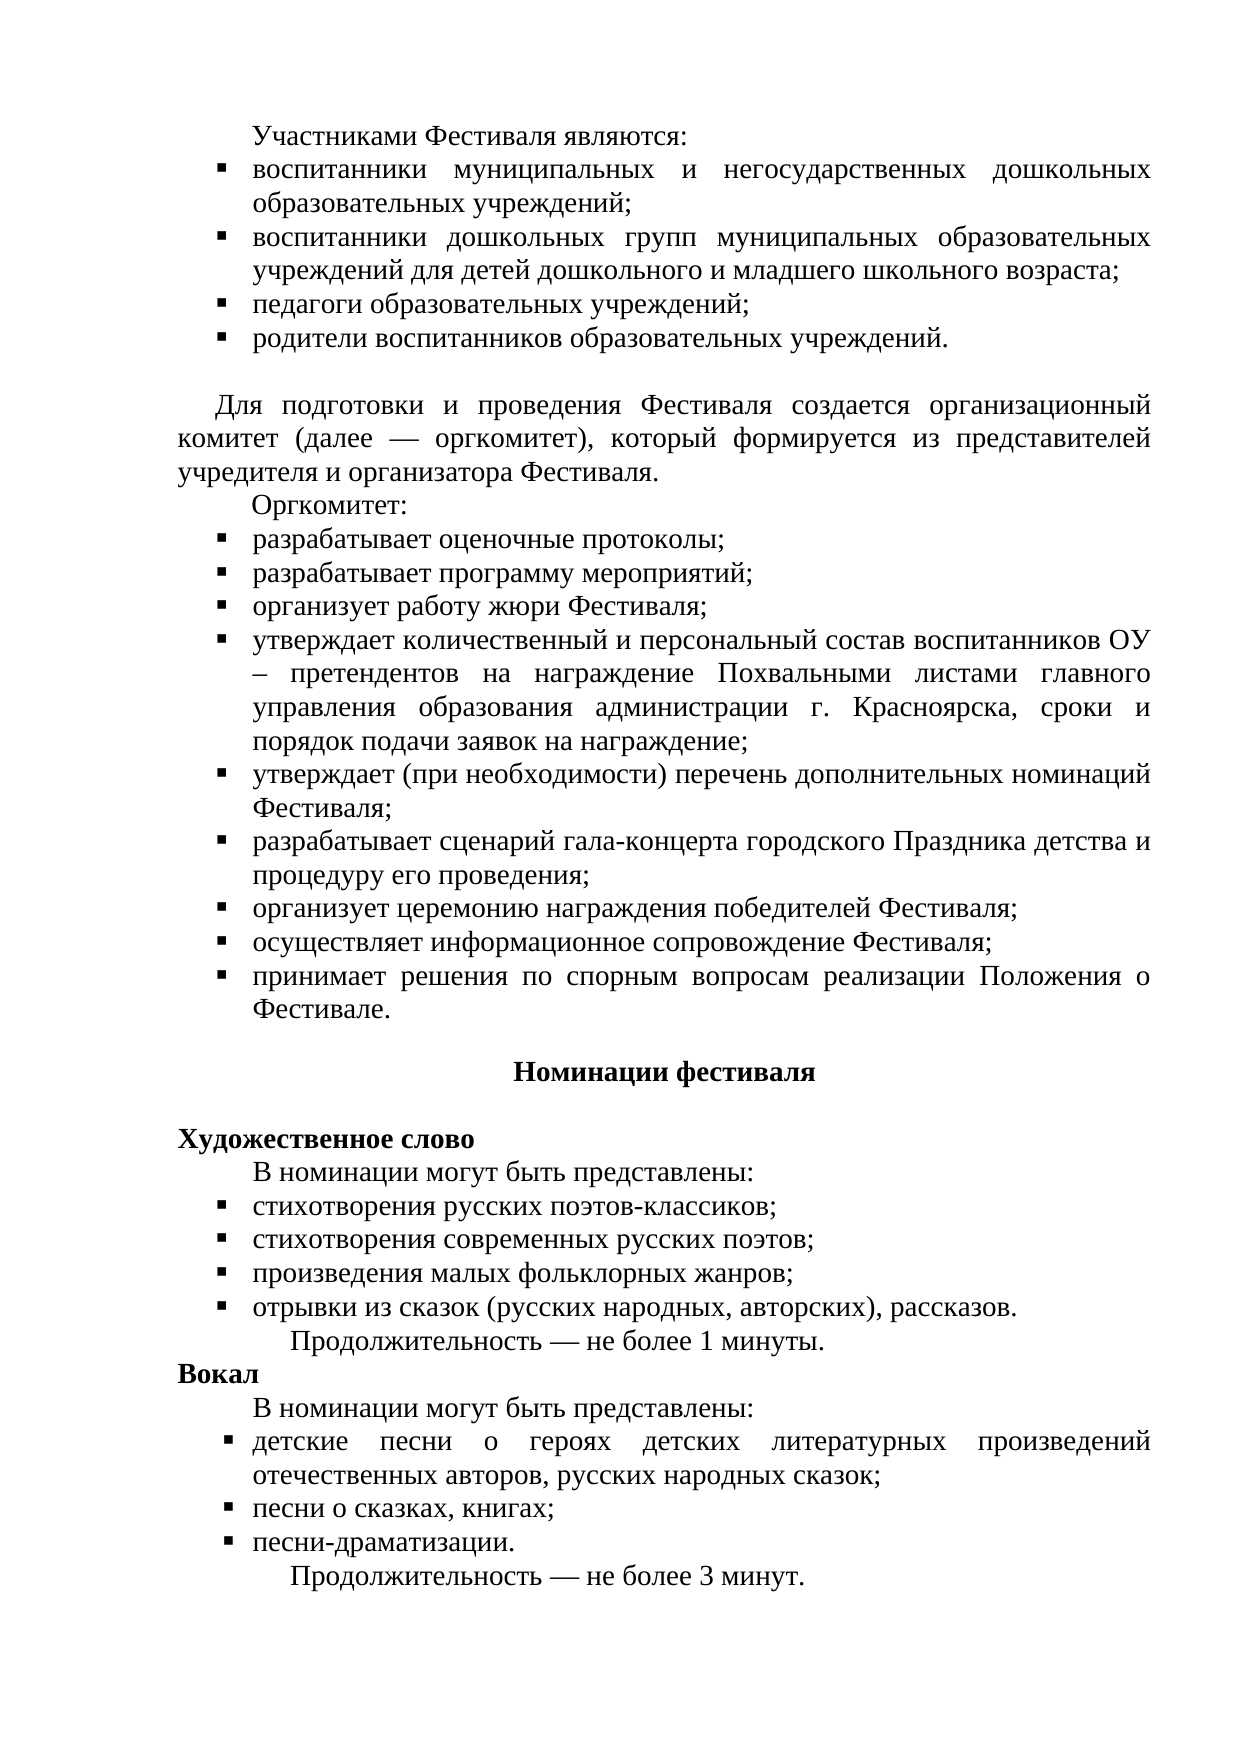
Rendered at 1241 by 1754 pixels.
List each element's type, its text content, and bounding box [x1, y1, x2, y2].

list организует работу жюри Фестиваля; [215, 588, 1152, 622]
list осуществляет информационное сопровождение Фестиваля; [215, 924, 1152, 958]
list разрабатывает оценочные протоколы; [215, 521, 1152, 555]
list родители воспитанников образовательных учреждений. [215, 320, 1152, 353]
list песни-драматизации. [222, 1524, 1152, 1558]
list стихотворения современных русских поэтов; [215, 1222, 1152, 1255]
text Для подготовки и проведения Фестиваля создается организационный комитет (далее — оргкомитет), который формируется из представителей учредителя и организатора Фестиваля. [177, 387, 1152, 487]
list отрывки из сказок (русских народных, авторских), рассказов. [215, 1289, 1152, 1323]
list воспитанники муниципальных и негосударственных дошкольных образовательных учреждений; [215, 152, 1152, 219]
text Участниками Фестиваля являются: [177, 118, 1152, 152]
list стихотворения русских поэтов-классиков; [215, 1188, 1152, 1222]
list воспитанники дошкольных групп муниципальных образовательных учреждений для детей дошкольного и младшего школьного возраста; [215, 219, 1152, 286]
list произведения малых фольклорных жанров; [215, 1255, 1152, 1289]
list разрабатывает программу мероприятий; [215, 555, 1152, 588]
list песни о сказках, книгах; [222, 1490, 1152, 1524]
text Художественное слово [177, 1121, 1152, 1154]
text Продолжительность — не более 1 минуты. [215, 1323, 1152, 1356]
list утверждает количественный и персональный состав воспитанников ОУ – претендентов на награждение Похвальными листами главного управления образования администрации г. Красноярска, сроки и порядок подачи заявок на награждение; [215, 622, 1152, 756]
list организует церемонию награждения победителей Фестиваля; [215, 891, 1152, 924]
list утверждает (при необходимости) перечень дополнительных номинаций Фестиваля; [215, 756, 1152, 823]
list педагоги образовательных учреждений; [215, 286, 1152, 320]
text Продолжительность — не более 3 минут. [177, 1558, 1152, 1591]
text Номинации фестиваля [177, 1054, 1152, 1087]
text В номинации могут быть представлены: [252, 1154, 1152, 1188]
list разрабатывает сценарий гала-концерта городского Праздника детства и процедуру его проведения; [215, 823, 1152, 891]
text В номинации могут быть представлены: [215, 1390, 1152, 1423]
list детские песни о героях детских литературных произведений отечественных авторов, русских народных сказок; [222, 1423, 1152, 1490]
text Вокал [177, 1356, 1152, 1390]
text Оргкомитет: [177, 487, 1152, 521]
list принимает решения по спорным вопросам реализации Положения о Фестивале. [215, 958, 1152, 1025]
